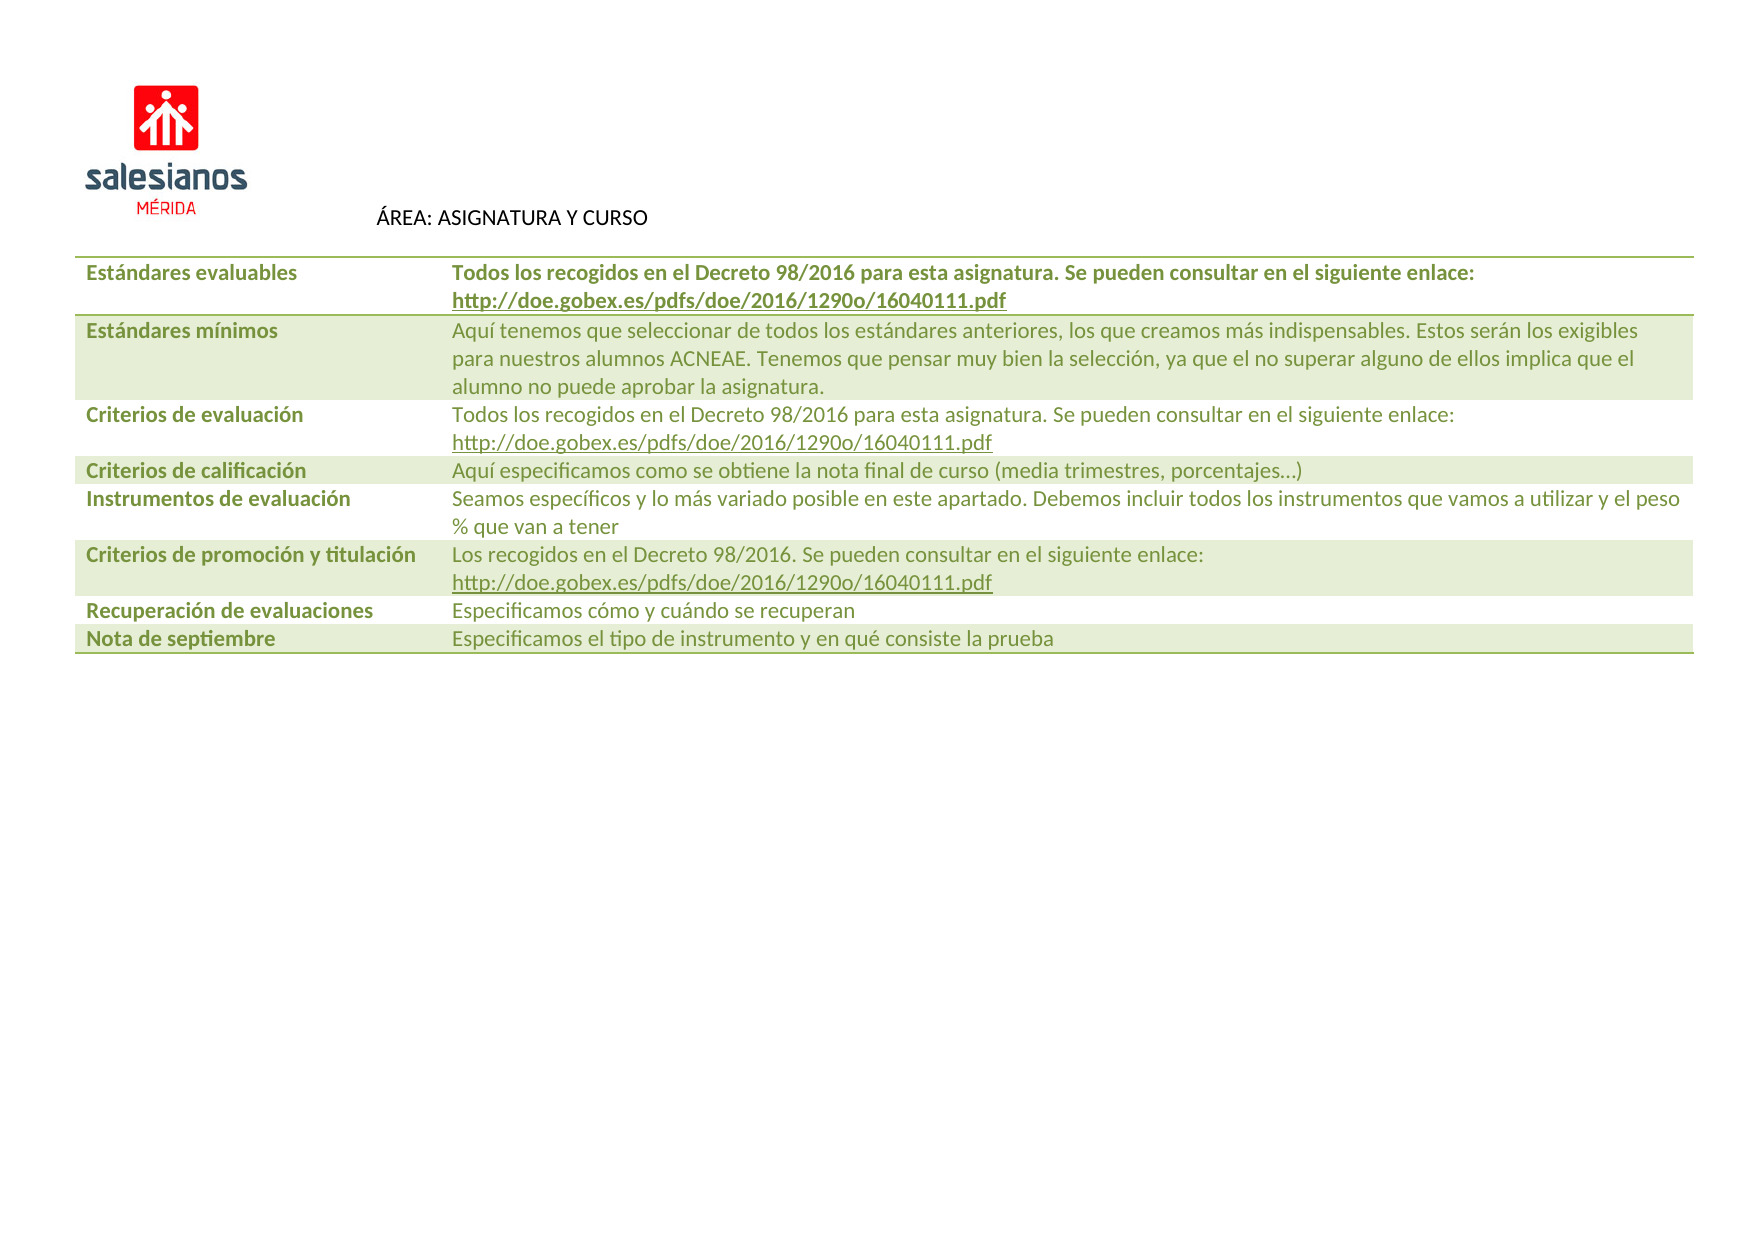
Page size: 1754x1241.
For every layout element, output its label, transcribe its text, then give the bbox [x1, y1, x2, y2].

table_cell Seamos específicos y lo más variado posible en este apartado. Debemos incluir todos los instrumentos que vamos a utilizar y el peso % que van a tener [441, 484, 1693, 540]
table_cell Nota de septiembre [75, 624, 441, 652]
table_cell Criterios de promoción y titulación [75, 540, 441, 596]
table_cell Criterios de evaluación [75, 400, 441, 456]
table_cell Especificamos cómo y cuándo se recuperan [441, 596, 1693, 624]
table_cell Instrumentos de evaluación [75, 484, 441, 540]
text ÁREA: ASIGNATURA Y CURSO [75, 75, 1679, 231]
table_cell Todos los recogidos en el Decreto 98/2016 para esta asignatura. Se pueden consultar en el siguiente enlace: http://doe.gobex.es/pdfs/doe/2016/1290o/16040111.pdf [441, 400, 1693, 456]
picture [75, 75, 258, 225]
table_cell Recuperación de evaluaciones [75, 596, 441, 624]
table_header Todos los recogidos en el Decreto 98/2016 para esta asignatura. Se pueden consultar en el siguiente enlace: http://doe.gobex.es/pdfs/doe/2016/1290o/16040111.pdf [441, 258, 1693, 314]
table_cell Los recogidos en el Decreto 98/2016. Se pueden consultar en el siguiente enlace: http://doe.gobex.es/pdfs/doe/2016/1290o/16040111.pdf [441, 540, 1693, 596]
table_header Estándares evaluables [75, 258, 441, 314]
table_cell Aquí especificamos como se obtiene la nota final de curso (media trimestres, porcentajes…) [441, 456, 1693, 484]
table_cell Especificamos el tipo de instrumento y en qué consiste la prueba [441, 624, 1693, 652]
table_cell Criterios de calificación [75, 456, 441, 484]
table_cell Aquí tenemos que seleccionar de todos los estándares anteriores, los que creamos más indispensables. Estos serán los exigibles para nuestros alumnos ACNEAE. Tenemos que pensar muy bien la selección, ya que el no superar alguno de ellos implica que el alumno no puede aprobar la asignatura. [441, 316, 1693, 400]
table_cell Estándares mínimos [75, 316, 441, 400]
